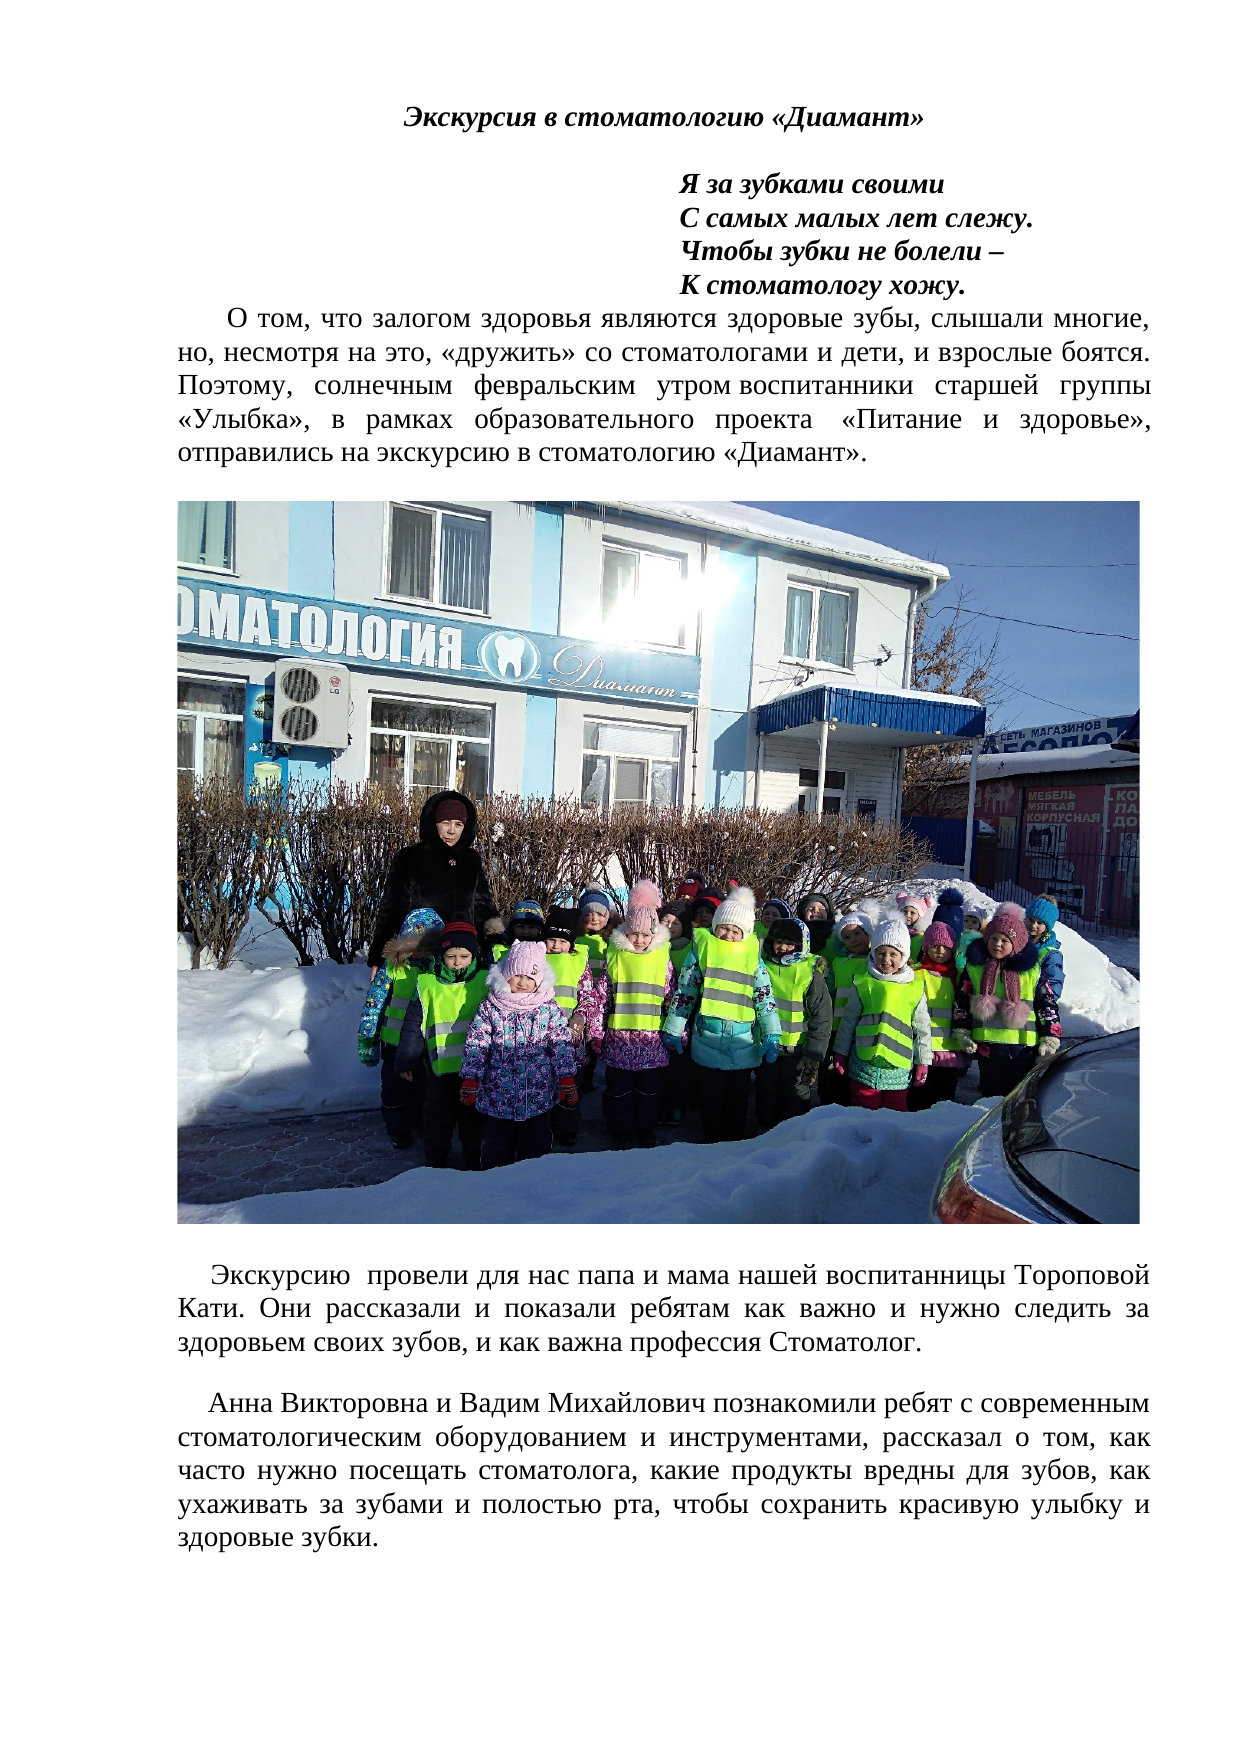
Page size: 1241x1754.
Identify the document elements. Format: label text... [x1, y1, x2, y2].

text Анна Викторовна и Вадим Михайлович познакомили ребят с современным стоматологическим оборудованием и инструментами, рассказал о том, как часто нужно посещать стоматолога, какие продукты вредны для зубов, как ухаживать за зубами и полостью рта, чтобы сохранить красивую улыбку и здоровые зубки. [177, 1385, 1152, 1553]
text О том, что залогом здоровья являются здоровые зубы, слышали многие, но, несмотря на это, «дружить» со стоматологами и дети, и взрослые боятся. Поэтому, солнечным февральским утром воспитанники старшей группы «Улыбка», в рамках образовательного проекта «Питание и здоровье», отправились на экскурсию в стоматологию «Диамант». [177, 434, 1152, 468]
text Экскурсию провели для нас папа и мама нашей воспитанницы Тороповой Кати. Они рассказали и показали ребятам как важно и нужно следить за здоровьем своих зубов, и как важна профессия Стоматолог. [177, 1257, 1152, 1357]
picture [177, 501, 1140, 1224]
text Я за зубками своими [679, 166, 1152, 200]
text Чтобы зубки не болели – [679, 233, 1152, 267]
text К стоматологу хожу. [679, 267, 1152, 300]
text С самых малых лет слежу. [679, 200, 1152, 233]
text Экскурсия в стоматологию «Диамант» [177, 99, 1152, 133]
